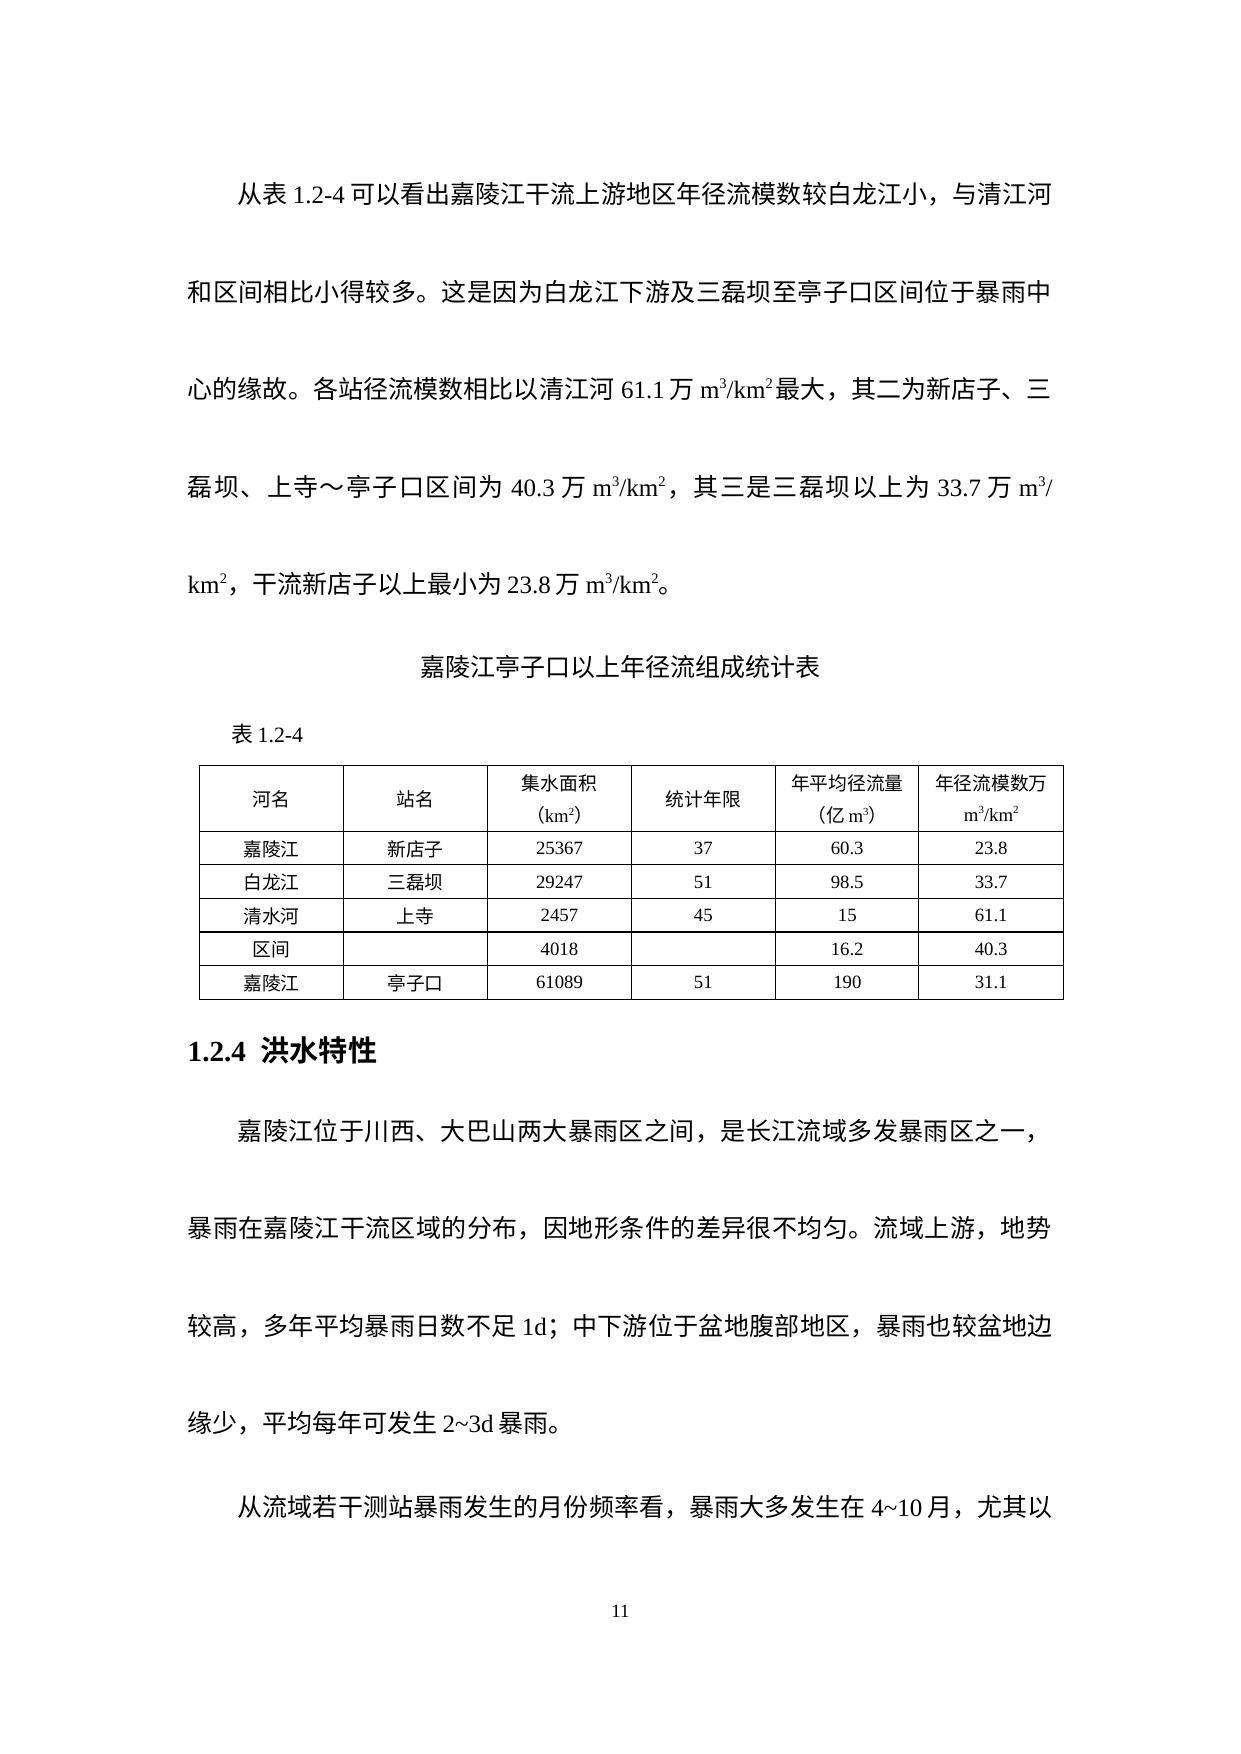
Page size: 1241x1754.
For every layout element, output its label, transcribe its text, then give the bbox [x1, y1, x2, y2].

table_cell 98.5 [776, 865, 918, 898]
table_cell 新店子 [344, 832, 487, 864]
table_cell 三磊坝 [344, 865, 487, 898]
table_cell 51 [632, 865, 775, 898]
table_header 集水面积（km2） [488, 766, 631, 831]
table_cell 嘉陵江 [200, 966, 343, 998]
table_cell 29247 [488, 865, 631, 898]
table_cell 61.1 [919, 899, 1063, 931]
table_cell 白龙江 [200, 865, 343, 898]
table_cell 37 [632, 832, 775, 864]
table_cell 33.7 [919, 865, 1063, 898]
text 嘉陵江位于川西、大巴山两大暴雨区之间，是长江流域多发暴雨区之一，暴雨在嘉陵江干流区域的分布，因地形条件的差异很不均匀。流域上游，地势较高，多年平均暴雨日数不足1d；中下游位于盆地腹部地区，暴雨也较盆地边缘少，平均每年可发生2~3d暴雨。 [187, 1097, 1053, 1454]
table_header 年径流模数万m3/km2 [919, 766, 1063, 831]
table_cell 区间 [200, 933, 343, 965]
table_cell [632, 933, 775, 965]
table_cell 60.3 [776, 832, 918, 864]
table_header 统计年限 [632, 766, 775, 831]
text 嘉陵江亭子口以上年径流组成统计表 [187, 633, 1053, 698]
table_cell 嘉陵江 [200, 832, 343, 864]
table_header 站名 [344, 766, 487, 831]
table_cell 15 [776, 899, 918, 931]
table_cell 23.8 [919, 832, 1063, 864]
table_cell 亭子口 [344, 966, 487, 998]
table_cell 16.2 [776, 933, 918, 965]
table_cell [344, 933, 487, 965]
table_cell 2457 [488, 899, 631, 931]
table_cell 25367 [488, 832, 631, 864]
text 1.2.4 洪水特性 [187, 1016, 1053, 1081]
table_header 年平均径流量（亿m3） [776, 766, 918, 831]
table_cell 40.3 [919, 933, 1063, 965]
table_cell 31.1 [919, 966, 1063, 998]
table_cell 清水河 [200, 899, 343, 931]
table_cell 61089 [488, 966, 631, 998]
table_cell 上寺 [344, 899, 487, 931]
text 从表1.2-4可以看出嘉陵江干流上游地区年径流模数较白龙江小，与清江河和区间相比小得较多。这是因为白龙江下游及三磊坝至亭子口区间位于暴雨中心的缘故。各站径流模数相比以清江河61.1万m3/km2最大，其二为新店子、三磊坝、上寺～亭子口区间为40.3万m3/km2，其三是三磊坝以上为33.7万m3/km2，干流新店子以上最小为23.8万m3/km2。 [187, 160, 1053, 615]
text 表1.2-4 [187, 716, 1053, 749]
table_cell 51 [632, 966, 775, 998]
table_header 河名 [200, 766, 343, 831]
table_cell 45 [632, 899, 775, 931]
table_cell 190 [776, 966, 918, 998]
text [187, 1473, 1053, 1538]
table_cell 4018 [488, 933, 631, 965]
